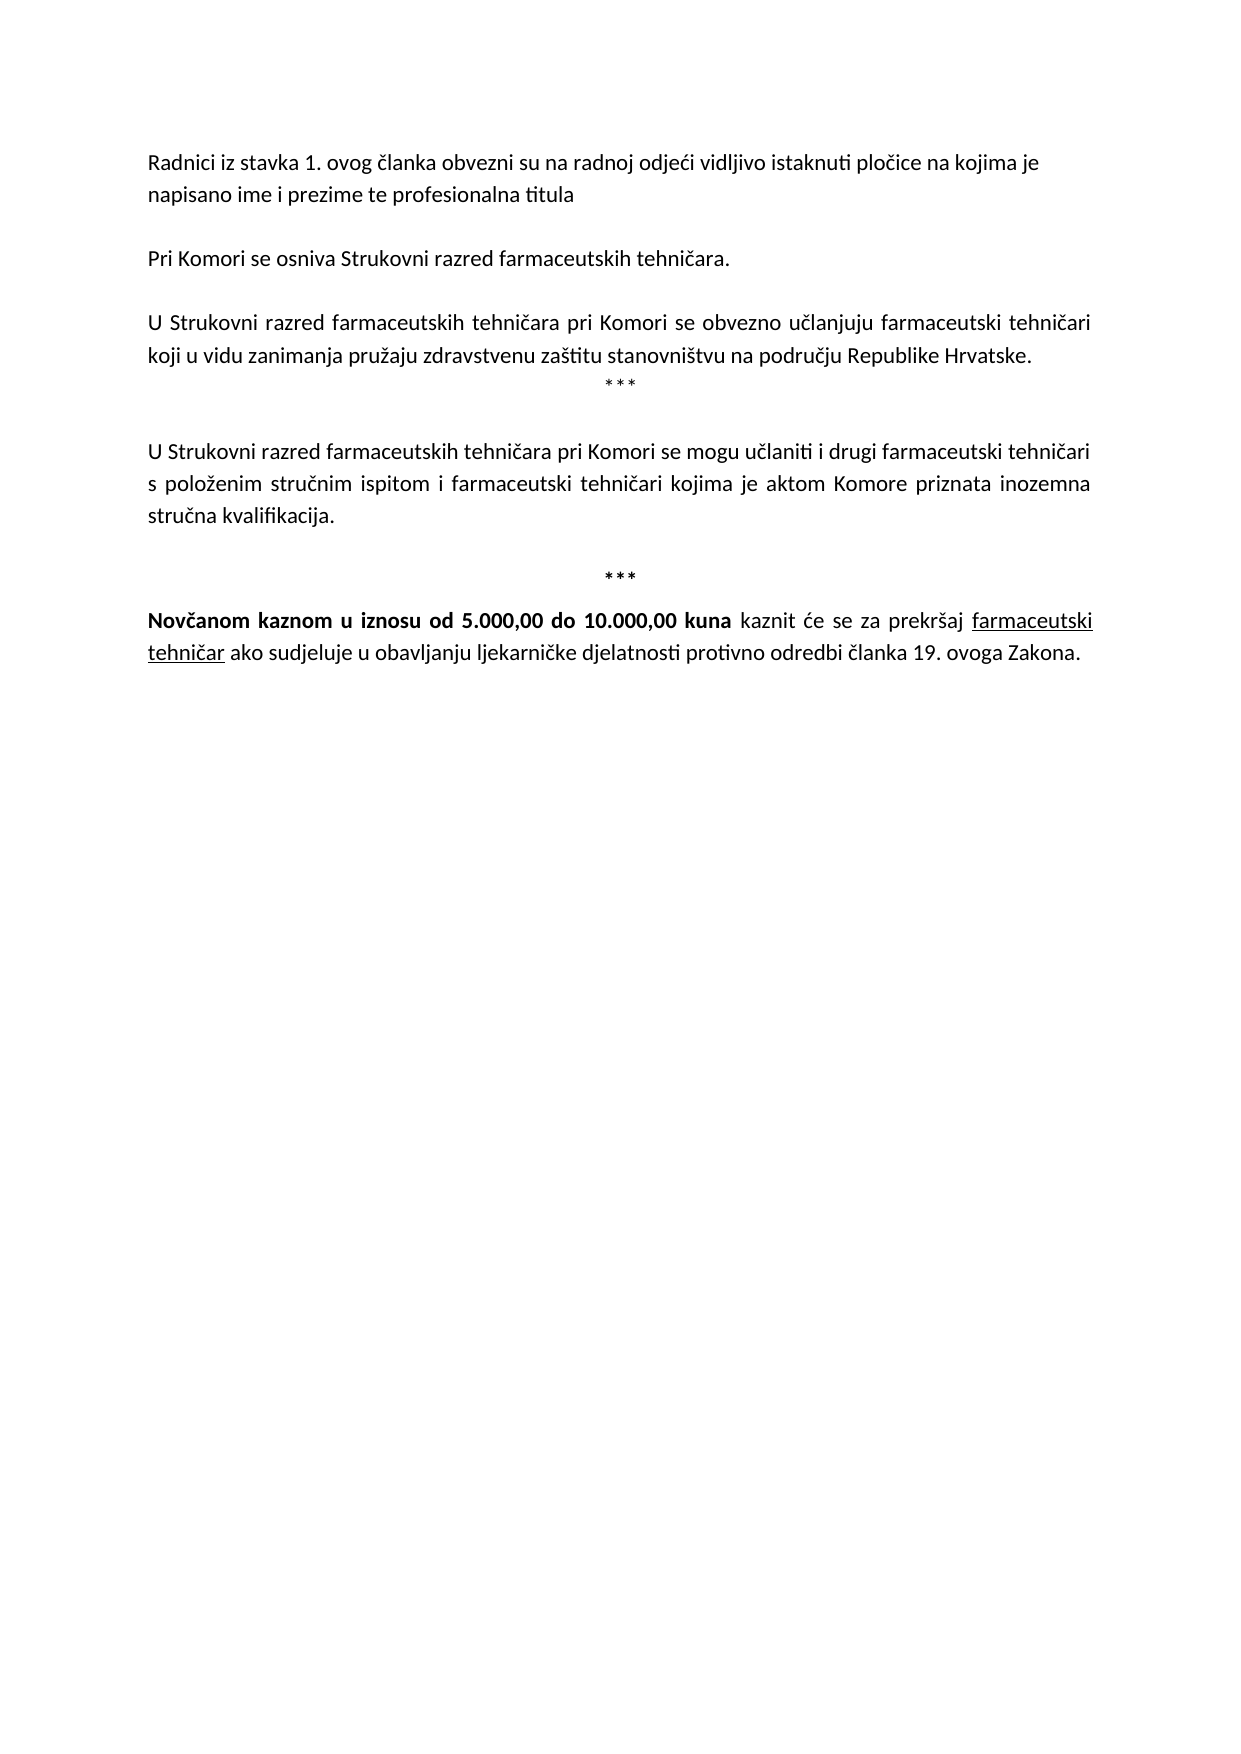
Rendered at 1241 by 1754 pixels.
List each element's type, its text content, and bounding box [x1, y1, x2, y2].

text U Strukovni razred farmaceutskih tehničara pri Komori se mogu učlaniti i drugi farmaceutski tehničari s položenim stručnim ispitom i farmaceutski tehničari kojima je aktom Komore priznata inozemna stručna kvalifikacija. [148, 437, 1093, 530]
text U Strukovni razred farmaceutskih tehničara pri Komori se obvezno učlanjuju farmaceutski tehničari koji u vidu zanimanja pružaju zdravstvenu zaštitu stanovništvu na području Republike Hrvatske. [148, 308, 1093, 369]
text *** [148, 566, 1093, 594]
text Novčanom kaznom u iznosu od 5.000,00 do 10.000,00 kuna kaznit će se za prekršaj farmaceutski tehničar ako sudjeluje u obavljanju ljekarničke djelatnosti protivno odredbi članka 19. ovoga Zakona. [148, 606, 1093, 666]
text Pri Komori se osniva Strukovni razred farmaceutskih tehničara. [148, 244, 1093, 272]
text Radnici iz stavka 1. ovog članka obvezni su na radnoj odjeći vidljivo istaknuti pločice na kojima je napisano ime i prezime te profesionalna titula [148, 148, 1093, 208]
text *** [148, 373, 1093, 401]
